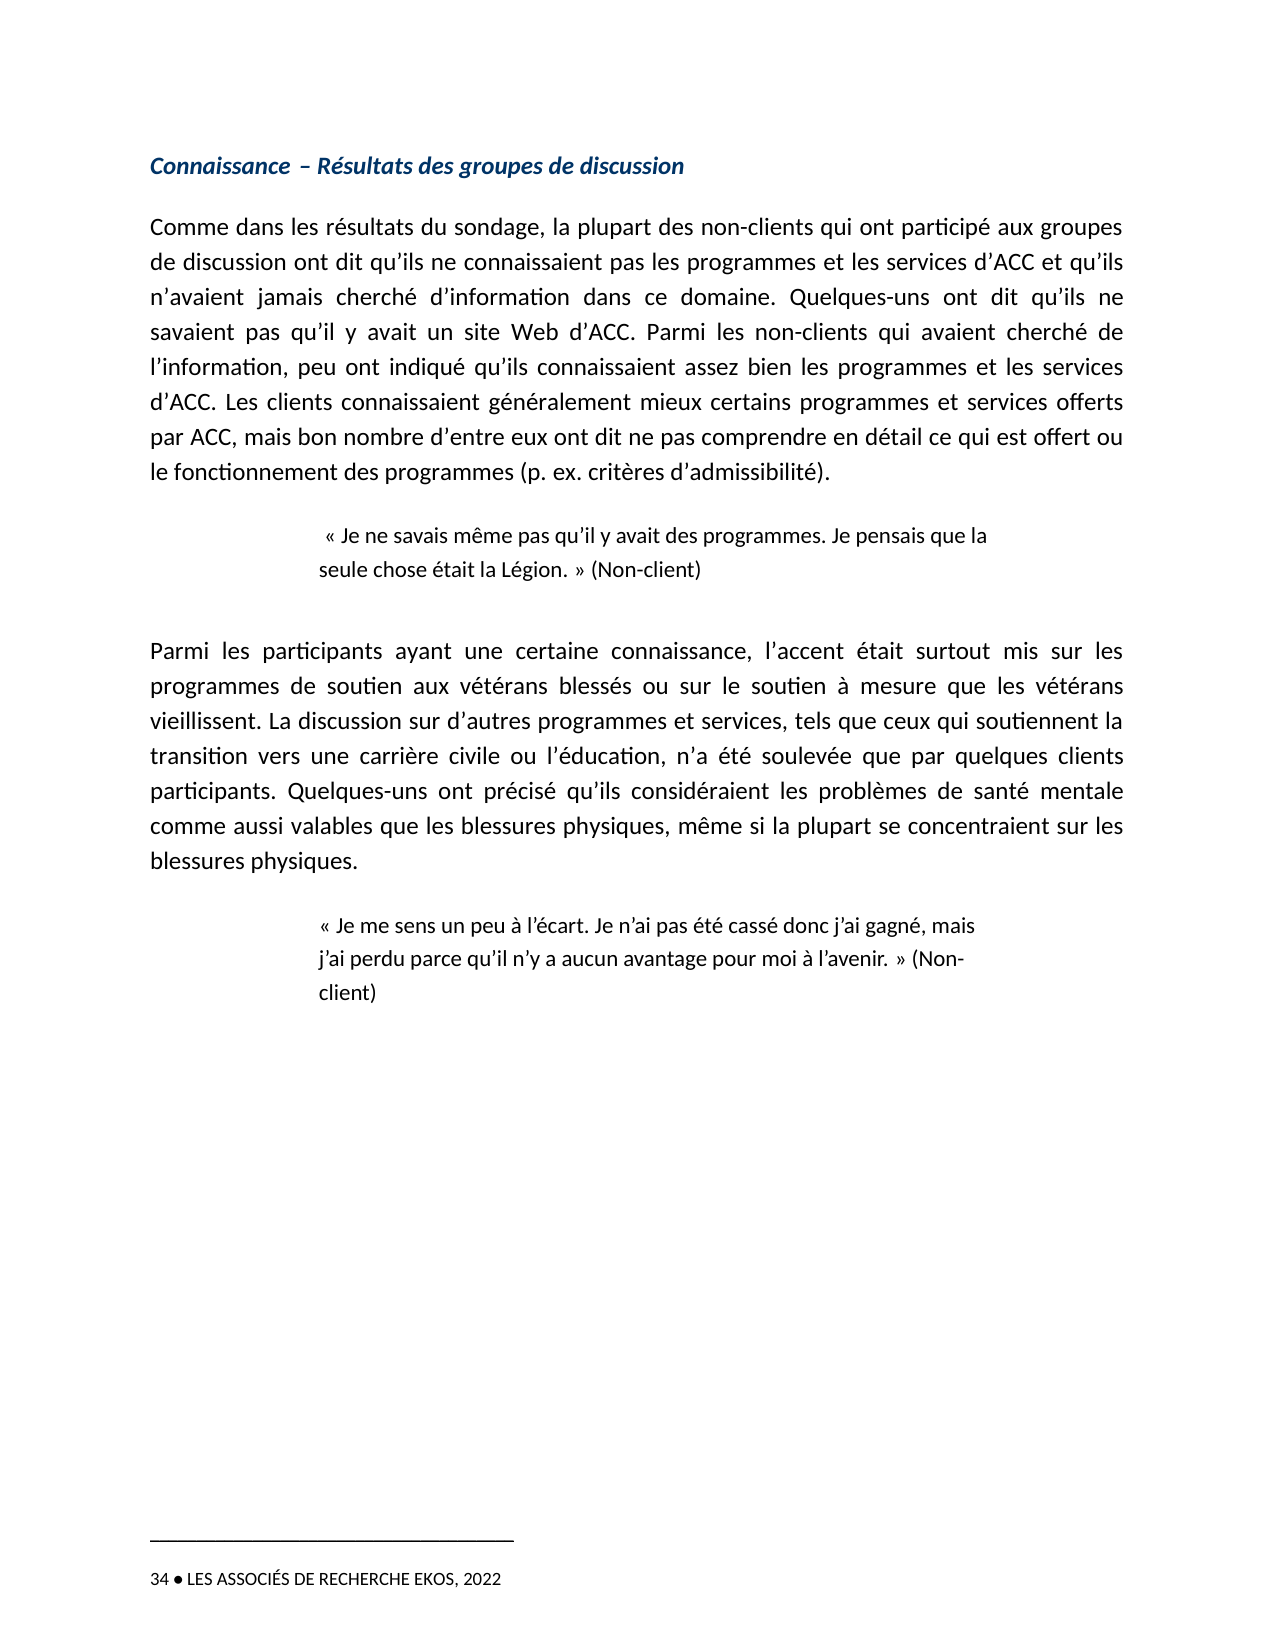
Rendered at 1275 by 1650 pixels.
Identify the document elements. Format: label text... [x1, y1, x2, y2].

subtitle Connaissance – Résultats des groupes de discussion [150, 150, 1012, 181]
text Parmi les participants ayant une certaine connaissance, l’accent était surtout mis sur les programmes de soutien aux vétérans blessés ou sur le soutien à mesure que les vétérans vieillissent. La discussion sur d’autres programmes et services, tels que ceux qui soutiennent la transition vers une carrière civile ou l’éducation, n’a été soulevée que par quelques clients participants. Quelques-uns ont précisé qu’ils considéraient les problèmes de santé mentale comme aussi valables que les blessures physiques, même si la plupart se concentraient sur les blessures physiques. [150, 635, 1125, 876]
text « Je ne savais même pas qu’il y avait des programmes. Je pensais que la seule chose était la Légion. » (Non-client) [319, 522, 994, 583]
text « Je me sens un peu à l’écart. Je n’ai pas été cassé donc j’ai gagné, mais j’ai perdu parce qu’il n’y a aucun avantage pour moi à l’avenir. » (Non-client) [319, 911, 994, 1006]
text Comme dans les résultats du sondage, la plupart des non-clients qui ont participé aux groupes de discussion ont dit qu’ils ne connaissaient pas les programmes et les services d’ACC et qu’ils n’avaient jamais cherché d’information dans ce domaine. Quelques-uns ont dit qu’ils ne savaient pas qu’il y avait un site Web d’ACC. Parmi les non-clients qui avaient cherché de l’information, peu ont indiqué qu’ils connaissaient assez bien les programmes et les services d’ACC. Les clients connaissaient généralement mieux certains programmes et services offerts par ACC, mais bon nombre d’entre eux ont dit ne pas comprendre en détail ce qui est offert ou le fonctionnement des programmes (p. ex. critères d’admissibilité). [150, 211, 1125, 487]
